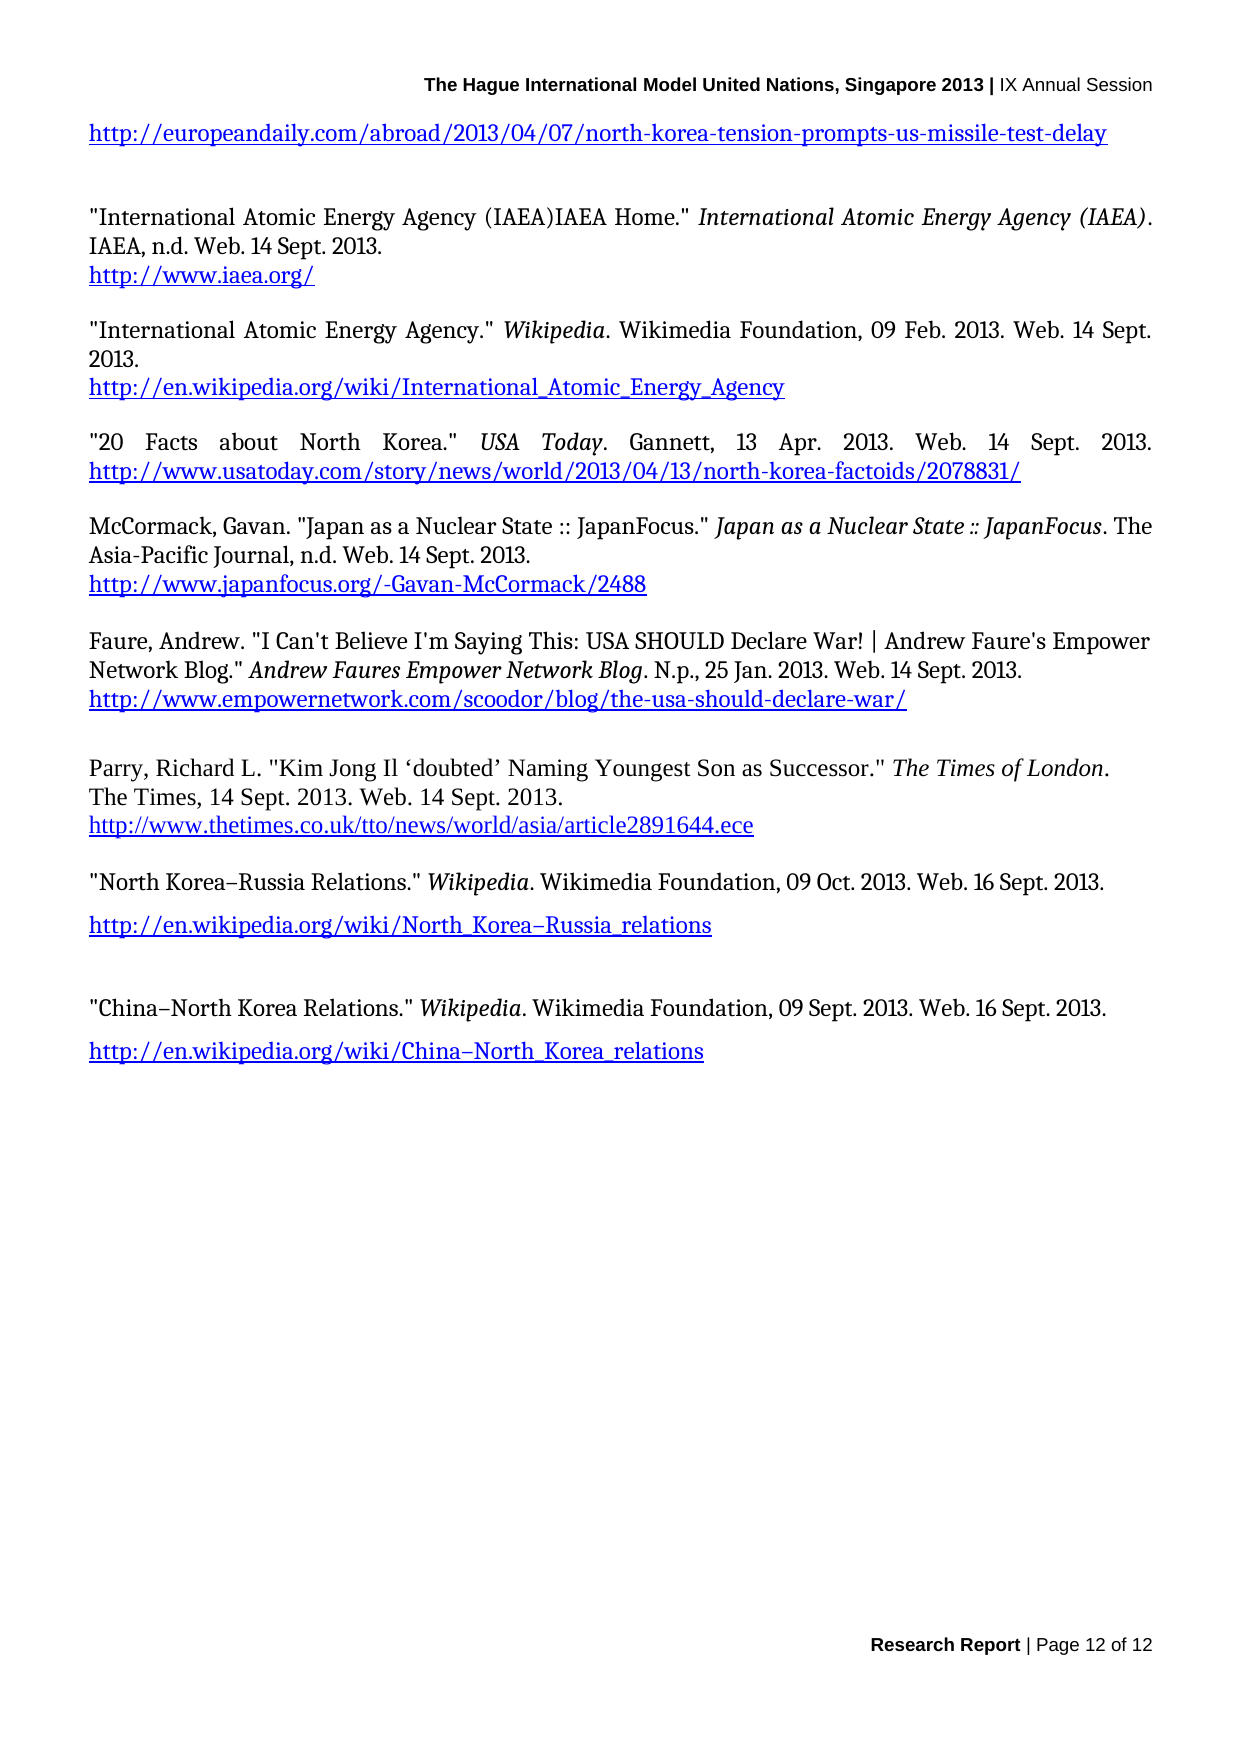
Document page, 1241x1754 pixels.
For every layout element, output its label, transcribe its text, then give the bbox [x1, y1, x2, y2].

text http://en.wikipedia.org/wiki/North_Korea–Russia_relations [89, 911, 1152, 940]
text "China–North Korea Relations." Wikipedia. Wikimedia Foundation, 09 Sept. 2013. Web. 16 Sept. 2013. [89, 994, 1152, 1022]
text http://www.japanfocus.org/-Gavan-McCormack/2488 [89, 570, 1152, 598]
text http://www.empowernetwork.com/scoodor/blog/the-usa-should-declare-war/ [89, 685, 1152, 713]
text http://europeandaily.com/abroad/2013/04/07/north-korea-tension-prompts-us-missile-test-delay [89, 119, 1152, 148]
text http://en.wikipedia.org/wiki/China–North_Korea_relations [89, 1037, 1152, 1066]
text Faure, Andrew. "I Can't Believe I'm Saying This: USA SHOULD Declare War! | Andrew Faure's Empower Network Blog." Andrew Faures Empower Network Blog. N.p., 25 Jan. 2013. Web. 14 Sept. 2013. [89, 627, 1152, 685]
text "International Atomic Energy Agency." Wikipedia. Wikimedia Foundation, 09 Feb. 2013. Web. 14 Sept. 2013. [89, 316, 1152, 373]
text "20 Facts about North Korea." USA Today. Gannett, 13 Apr. 2013. Web. 14 Sept. 2013. http://www.usatoday.com/story/news/world/2013/04/13/north-korea-factoids/2078831/ [89, 428, 1152, 486]
text "North Korea–Russia Relations." Wikipedia. Wikimedia Foundation, 09 Oct. 2013. Web. 16 Sept. 2013. [89, 868, 1152, 897]
text Parry, Richard L. "Kim Jong Il ‘doubted’ Naming Youngest Son as Successor." The Times of London. The Times, 14 Sept. 2013. Web. 14 Sept. 2013. http://www.thetimes.co.uk/tto/news/world/asia/article2891644.ece [89, 753, 1152, 839]
text http://en.wikipedia.org/wiki/International_Atomic_Energy_Agency [89, 373, 1152, 402]
text "International Atomic Energy Agency (IAEA)IAEA Home." International Atomic Energy Agency (IAEA). IAEA, n.d. Web. 14 Sept. 2013. [89, 203, 1152, 261]
text McCormack, Gavan. "Japan as a Nuclear State :: JapanFocus." Japan as a Nuclear State :: JapanFocus. The Asia-Pacific Journal, n.d. Web. 14 Sept. 2013. [89, 512, 1152, 570]
text http://www.iaea.org/ [89, 261, 1152, 289]
